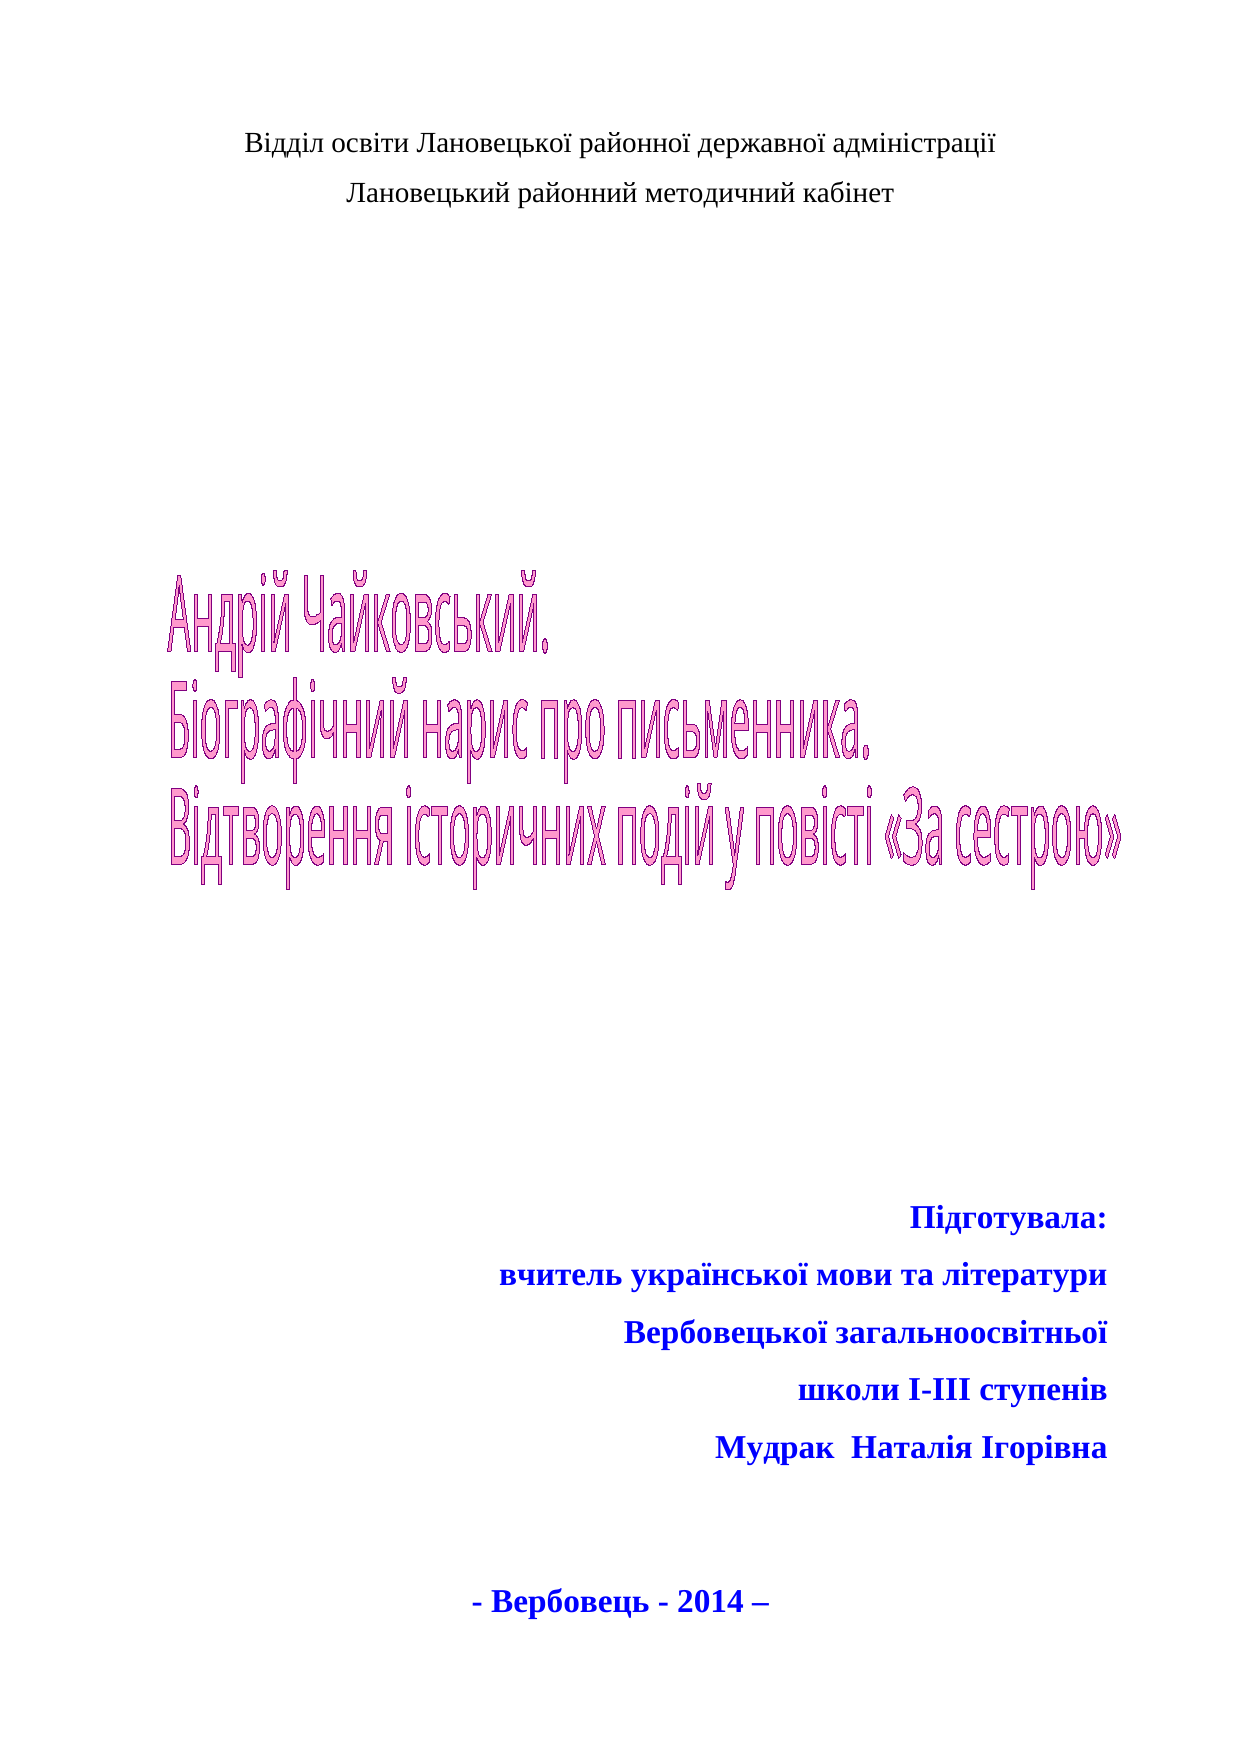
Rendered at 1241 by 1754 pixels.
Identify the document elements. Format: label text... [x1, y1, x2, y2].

text школи І-ІІІ ступенів [75, 1369, 1107, 1408]
text Мудрак Наталія Ігорівна [75, 1427, 1107, 1465]
text Вербовецької загальноосвітньої [75, 1312, 1107, 1350]
text - Вербовець - 2014 – [75, 1581, 1165, 1620]
text вчитель української мови та літератури [75, 1254, 1107, 1293]
text Лановецький районний методичний кабінет [75, 176, 1165, 209]
text Підготувала: [75, 1197, 1107, 1235]
text Відділ освіти Лановецької районної державної адміністрації [75, 125, 1165, 159]
